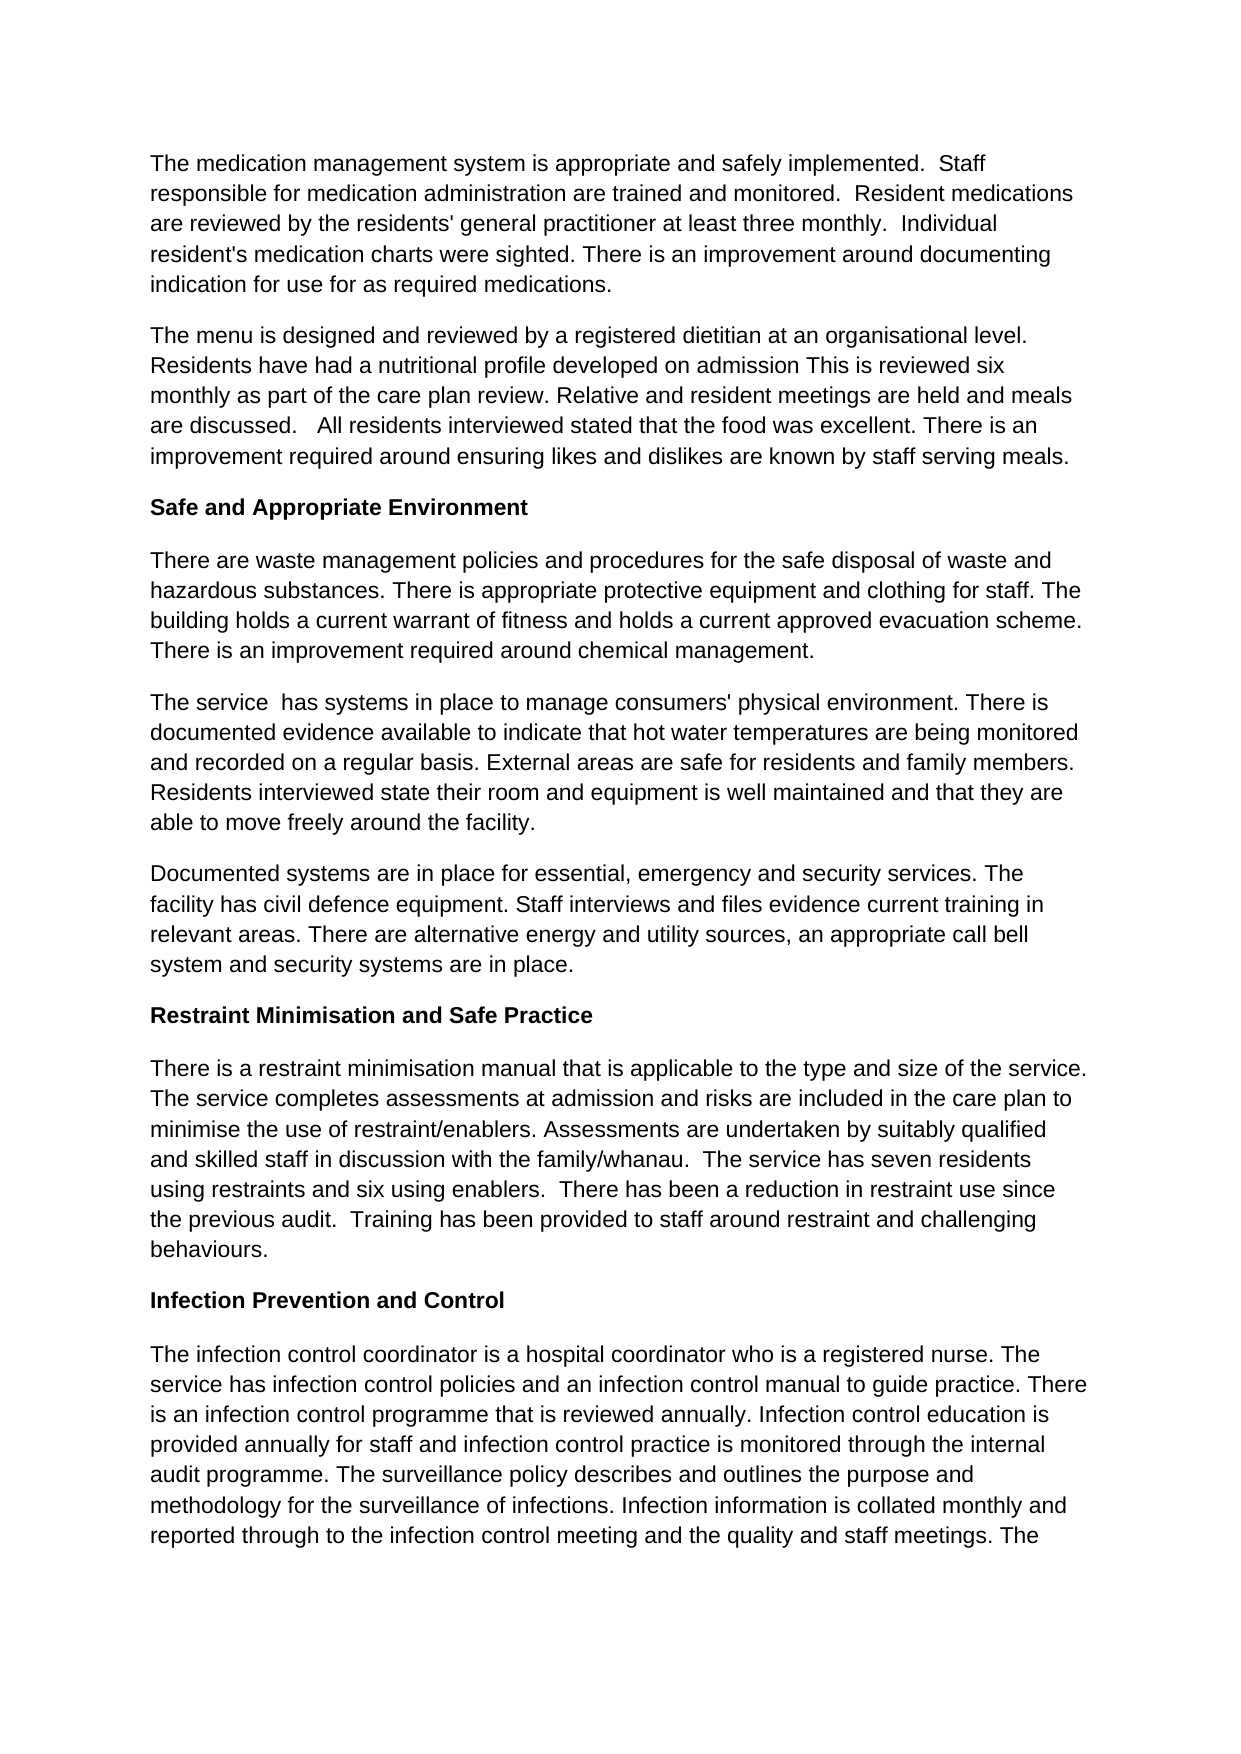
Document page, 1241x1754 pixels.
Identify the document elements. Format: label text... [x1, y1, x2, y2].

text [150, 1341, 1090, 1548]
text Restraint Minimisation and Safe Practice [150, 1002, 1090, 1028]
text Documented systems are in place for essential, emergency and security services. The facility has civil defence equipment. Staff interviews and files evidence current training in relevant areas. There are alternative energy and utility sources, an appropriate call bell system and security systems are in place. [150, 860, 1090, 977]
text Safe and Appropriate Environment [150, 494, 1090, 520]
text Infection Prevention and Control [150, 1287, 1090, 1314]
text The service has systems in place to manage consumers' physical environment. There is documented evidence available to indicate that hot water temperatures are being monitored and recorded on a regular basis. External areas are safe for residents and family members. Residents interviewed state their room and equipment is well maintained and that they are able to move freely around the facility. [150, 688, 1090, 836]
text The menu is designed and reviewed by a registered dietitian at an organisational level. Residents have had a nutritional profile developed on admission This is reviewed six monthly as part of the care plan review. Relative and resident meetings are held and meals are discussed. All residents interviewed stated that the food was excellent. There is an improvement required around ensuring likes and dislikes are known by staff serving meals. [150, 322, 1090, 469]
text There are waste management policies and procedures for the safe disposal of waste and hazardous substances. There is appropriate protective equipment and clothing for staff. The building holds a current warrant of fitness and holds a current approved evacuation scheme. There is an improvement required around chemical management. [150, 547, 1090, 664]
text There is a restraint minimisation manual that is applicable to the type and size of the service. The service completes assessments at admission and risks are included in the care plan to minimise the use of restraint/enablers. Assessments are undertaken by suitably qualified and skilled staff in discussion with the family/whanau. The service has seven residents using restraints and six using enablers. There has been a reduction in restraint use since the previous audit. Training has been provided to staff around restraint and challenging behaviours. [150, 1055, 1090, 1263]
text The medication management system is appropriate and safely implemented. Staff responsible for medication administration are trained and monitored. Resident medications are reviewed by the residents' general practitioner at least three monthly. Individual resident's medication charts were sighted. There is an improvement around documenting indication for use for as required medications. [150, 150, 1090, 297]
